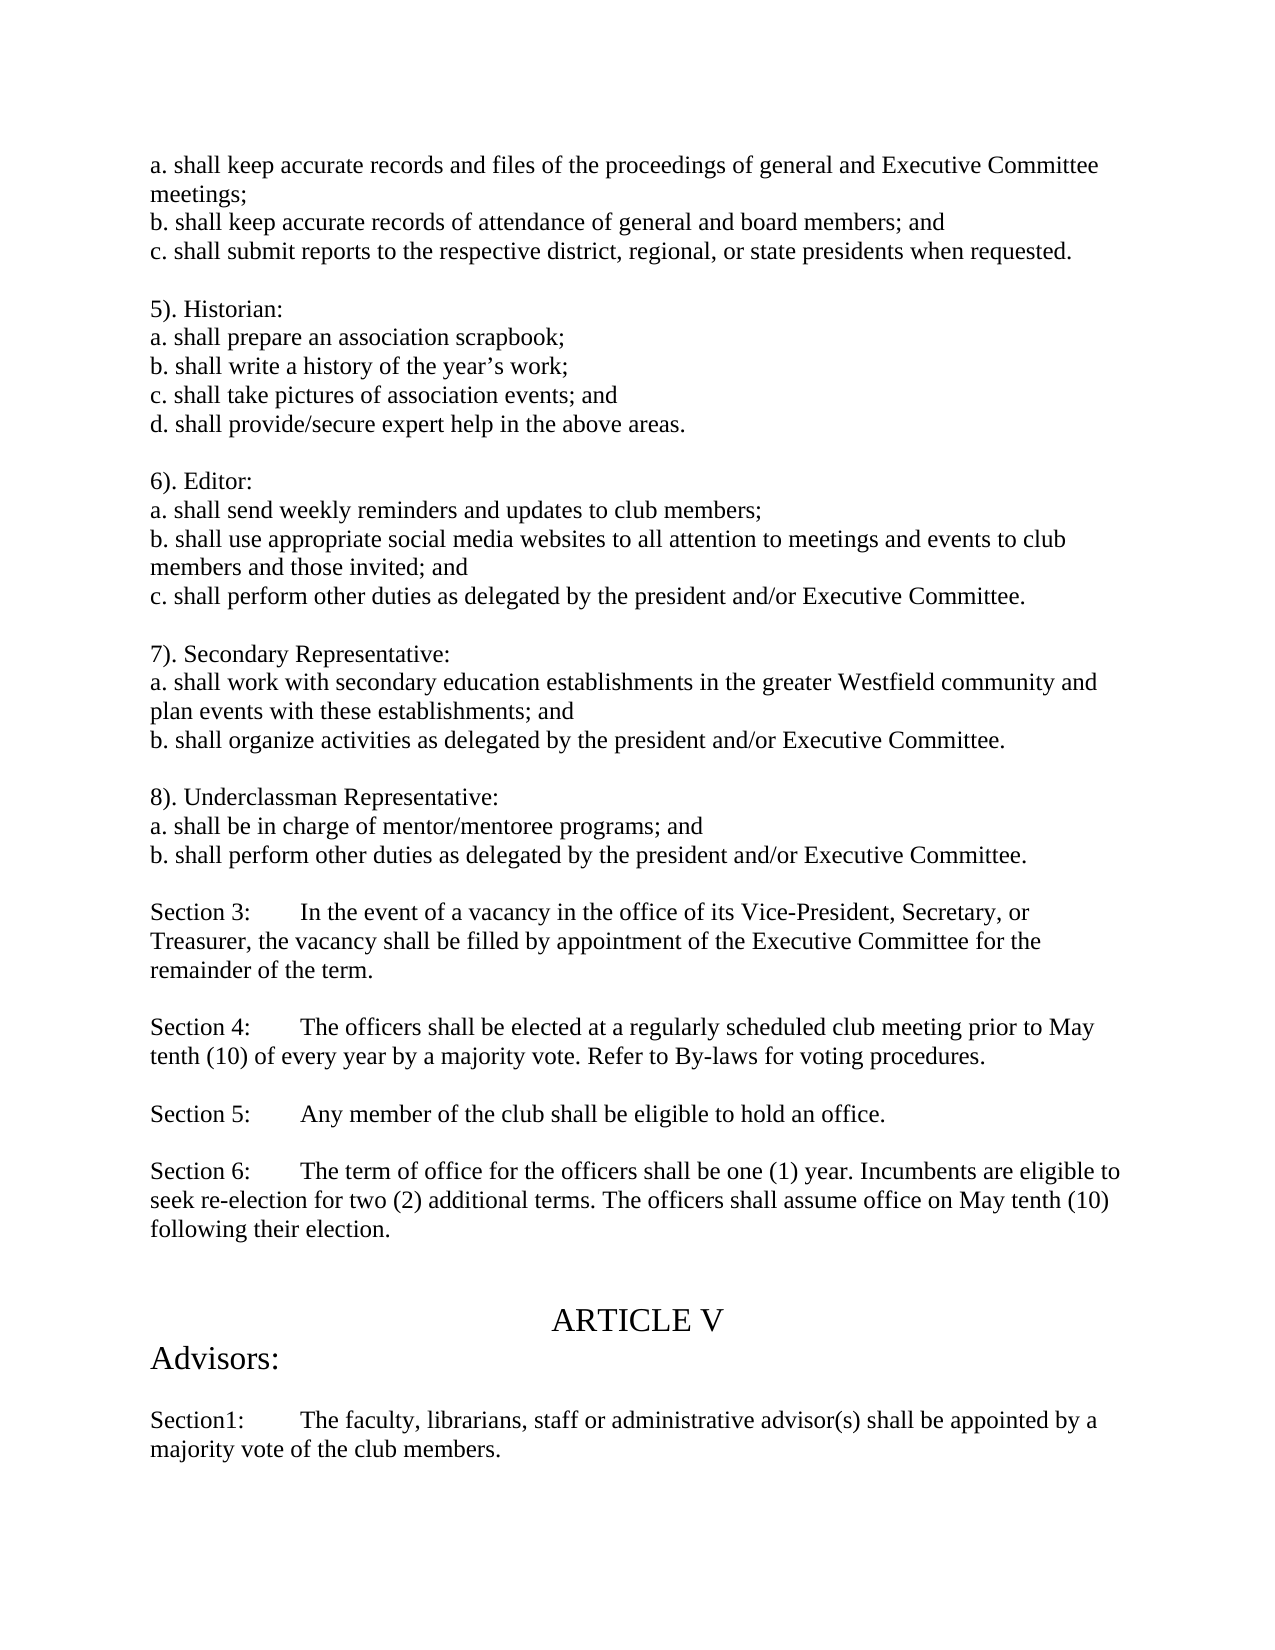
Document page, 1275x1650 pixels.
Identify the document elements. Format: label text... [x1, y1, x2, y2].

text b. shall organize activities as delegated by the president and/or Executive Committee. [150, 725, 1125, 754]
text 7). Secondary Representative: [150, 639, 1125, 667]
text b. shall keep accurate records of attendance of general and board members; and [150, 207, 1125, 236]
text b. shall write a history of the year’s work; [150, 351, 1125, 380]
text c. shall perform other duties as delegated by the president and/or Executive Committee. [150, 581, 1125, 610]
text ARTICLE V [150, 1300, 1125, 1338]
text Section 5: Any member of the club shall be eligible to hold an office. [150, 1099, 1125, 1127]
text Section 4: The officers shall be elected at a regularly scheduled club meeting prior to May tenth (10) of every year by a majority vote. Refer to By-laws for voting procedures. [150, 1012, 1125, 1070]
text b. shall use appropriate social media websites to all attention to meetings and events to club members and those invited; and [150, 524, 1125, 581]
text a. shall send weekly reminders and updates to club members; [150, 495, 1125, 524]
text a. shall be in charge of mentor/mentoree programs; and [150, 811, 1125, 840]
text c. shall take pictures of association events; and [150, 380, 1125, 409]
text Advisors: [150, 1338, 1125, 1377]
text a. shall keep accurate records and files of the proceedings of general and Executive Committee meetings; [150, 150, 1125, 207]
text Section1: The faculty, librarians, staff or administrative advisor(s) shall be appointed by a majority vote of the club members. [150, 1405, 1125, 1463]
text 6). Editor: [150, 466, 1125, 495]
text 5). Historian: [150, 294, 1125, 322]
text Section 3: In the event of a vacancy in the office of its Vice-President, Secretary, or Treasurer, the vacancy shall be filled by appointment of the Executive Committee for the remainder of the term. [150, 897, 1125, 984]
text Section 6: The term of office for the officers shall be one (1) year. Incumbents are eligible to seek re-election for two (2) additional terms. The officers shall assume office on May tenth (10) following their election. [150, 1156, 1125, 1242]
text b. shall perform other duties as delegated by the president and/or Executive Committee. [150, 840, 1125, 869]
text 8). Underclassman Representative: [150, 782, 1125, 811]
text a. shall prepare an association scrapbook; [150, 322, 1125, 351]
text c. shall submit reports to the respective district, regional, or state presidents when requested. [150, 236, 1125, 265]
text d. shall provide/secure expert help in the above areas. [150, 409, 1125, 437]
text a. shall work with secondary education establishments in the greater Westfield community and plan events with these establishments; and [150, 667, 1125, 725]
